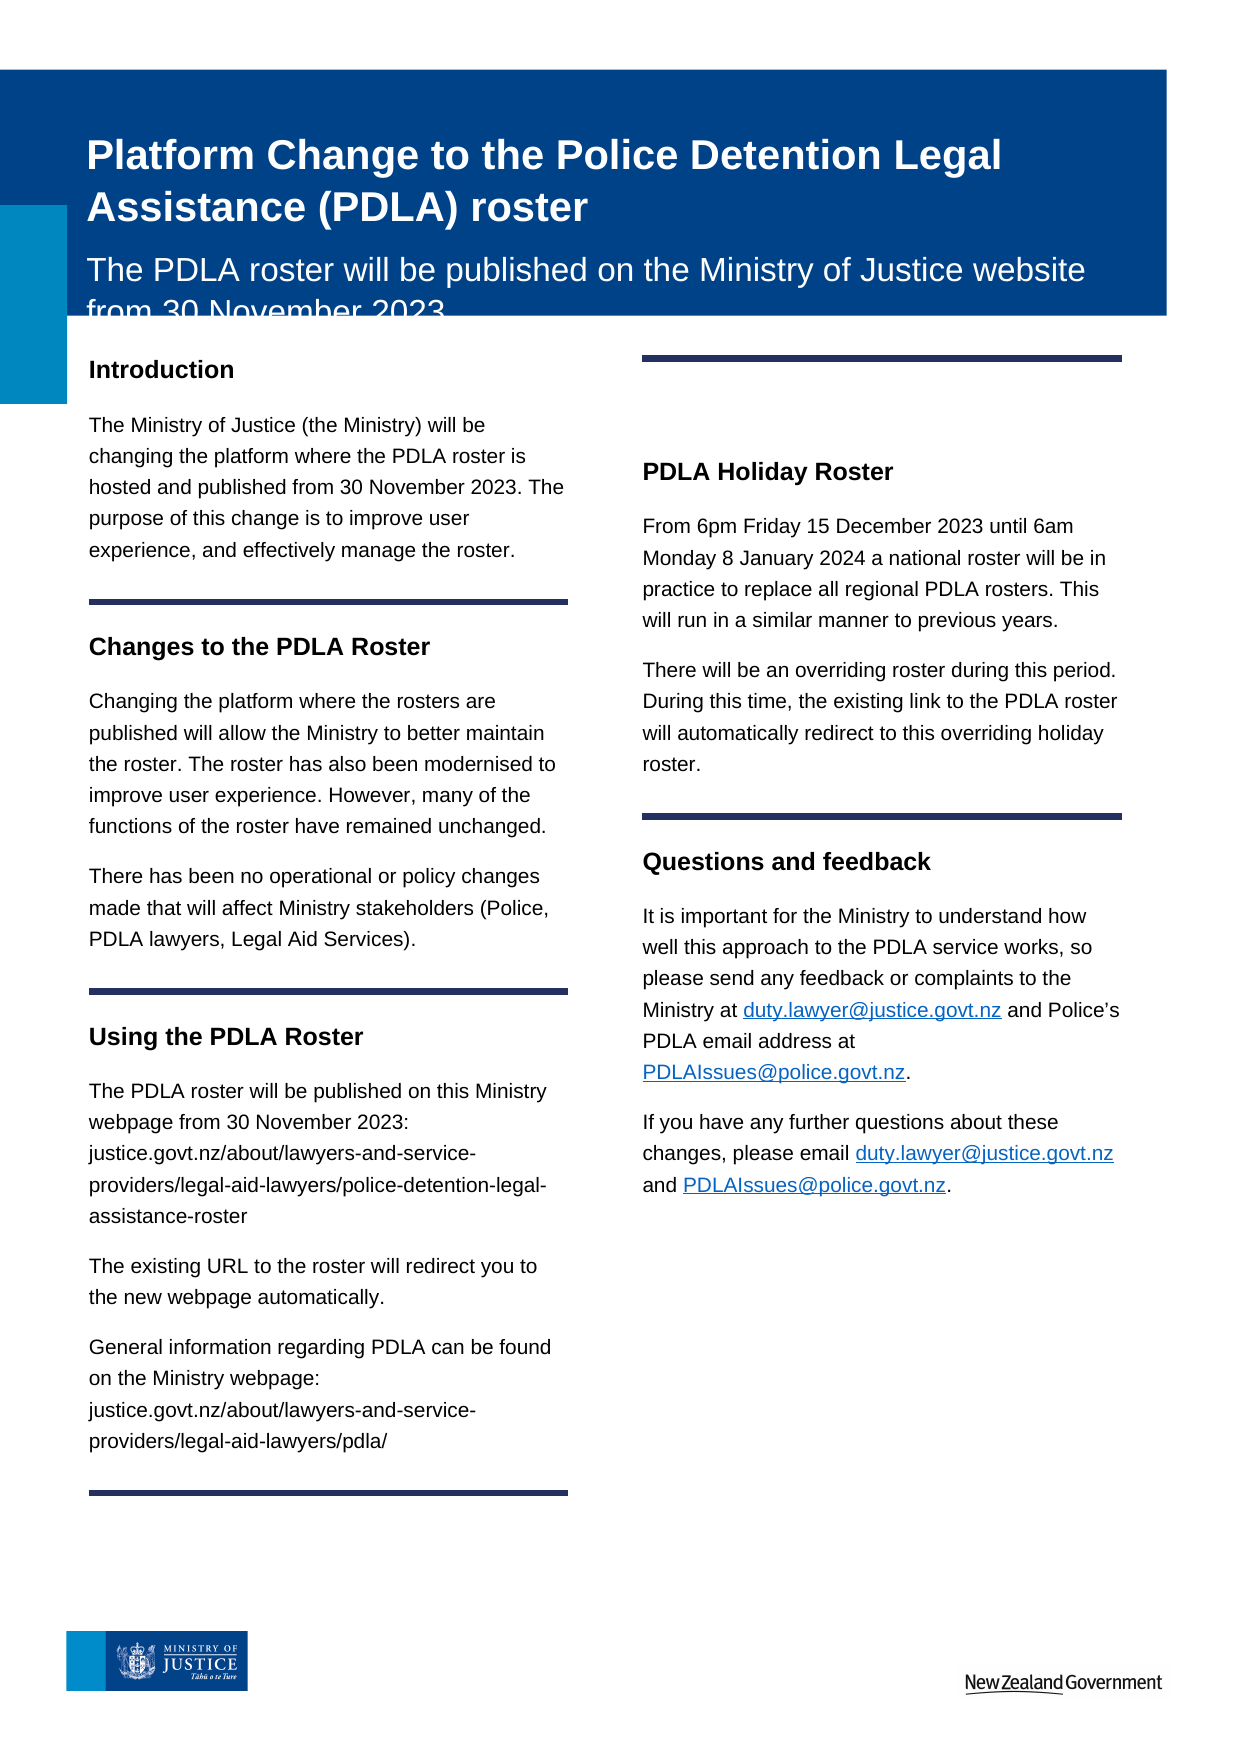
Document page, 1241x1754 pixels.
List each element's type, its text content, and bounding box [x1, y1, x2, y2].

text It is important for the Ministry to understand how well this approach to the PDLA service works, so please send any feedback or complaints to the Ministry at duty.lawyer@justice.govt.nz and Police’s PDLA email address at PDLAIssues@police.govt.nz. [642, 896, 1122, 1084]
picture [106, 1631, 248, 1691]
picture [958, 1665, 1173, 1699]
text General information regarding PDLA can be found on the Ministry webpage: justice.govt.nz/about/lawyers-and-service-providers/legal-aid-lawyers/pdla/ [89, 1328, 568, 1453]
text The PDLA roster will be published on this Ministry webpage from 30 November 2023: justice.govt.nz/about/lawyers-and-service-providers/legal-aid-lawyers/police-detention-legal-assistance-roster [89, 1071, 568, 1228]
text The Ministry of Justice (the Ministry) will be changing the platform where the PDLA roster is hosted and published from 30 November 2023. The purpose of this change is to improve user experience, and effectively manage the roster. [89, 405, 568, 561]
text There will be an overriding roster during this period. During this time, the existing link to the PDLA roster will automatically redirect to this overriding holiday roster. [642, 651, 1122, 776]
text Changing the platform where the rosters are published will allow the Ministry to better maintain the roster. The roster has also been modernised to improve user experience. However, many of the functions of the roster have remained unchanged. [89, 682, 568, 838]
text From 6pm Friday 15 December 2023 until 6am Monday 8 January 2024 a national roster will be in practice to replace all regional PDLA rosters. This will run in a similar manner to previous years. [642, 507, 1122, 632]
subtitle Introduction [89, 355, 568, 384]
text If you have any further questions about these changes, please email duty.lawyer@justice.govt.nz and PDLAIssues@police.govt.nz. [642, 1103, 1122, 1196]
subtitle Using the PDLA Roster [89, 995, 568, 1050]
subtitle PDLA Holiday Roster [642, 424, 1122, 486]
text There has been no operational or policy changes made that will affect Ministry stakeholders (Police, PDLA lawyers, Legal Aid Services). [89, 857, 568, 951]
subtitle Changes to the PDLA Roster [89, 605, 568, 661]
text The existing URL to the roster will redirect you to the new webpage automatically. [89, 1246, 568, 1309]
subtitle Questions and feedback [642, 820, 1122, 875]
